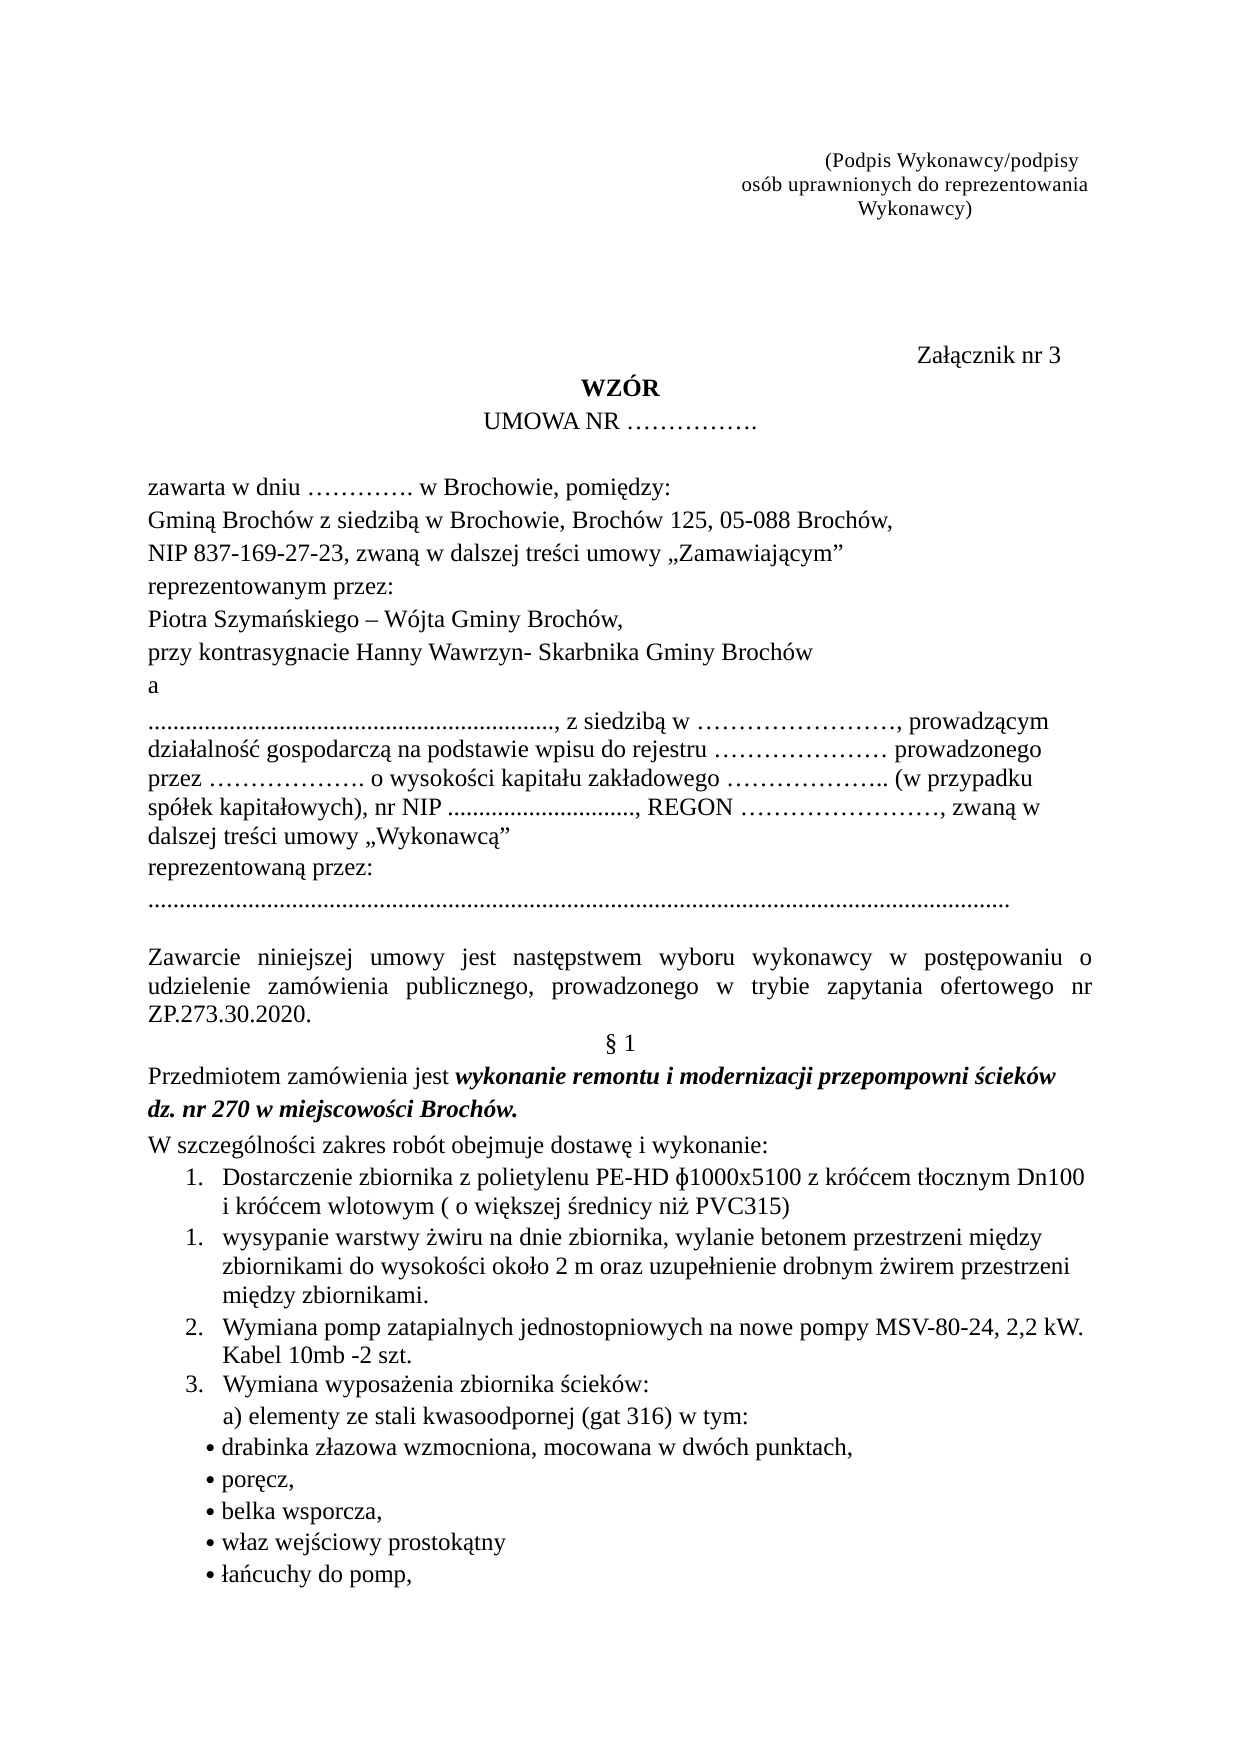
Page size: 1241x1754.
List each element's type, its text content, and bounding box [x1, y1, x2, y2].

text WZÓR [148, 373, 1093, 401]
text reprezentowanym przez: [148, 571, 1093, 599]
text przy kontrasygnacie Hanny Wawrzyn- Skarbnika Gminy Brochów [148, 637, 1093, 666]
text a) elementy ze stali kwasoodpornej (gat 316) w tym: [223, 1401, 1093, 1429]
list wysypanie warstwy żwiru na dnie zbiornika, wylanie betonem przestrzeni między zbiornikami do wysokości około 2 m oraz uzupełnienie drobnym żwirem przestrzeni między zbiornikami. [185, 1222, 1093, 1309]
list Dostarczenie zbiornika z polietylenu PE-HD ɸ1000x5100 z króćcem tłocznym Dn100 i króćcem wlotowym ( o większej średnicy niż PVC315) [185, 1162, 1093, 1219]
text .......................................................................................................................................... [148, 884, 1093, 913]
list belka wsporcza, [207, 1496, 1093, 1524]
text Gminą Brochów z siedzibą w Brochowie, Brochów 125, 05-088 Brochów, [148, 505, 1093, 533]
text ................................................................., z siedzibą w ……………………, prowadzącym działalność gospodarczą na podstawie wpisu do rejestru ………………… prowadzonego przez ………………. o wysokości kapitału zakładowego ……………….. (w przypadku spółek kapitałowych), nr NIP .............................., REGON ……………………, zwaną w dalszej treści umowy „Wykonawcą” [148, 706, 1093, 849]
list właz wejściowy prostokątny [207, 1527, 1093, 1556]
text NIP 837-169-27-23, zwaną w dalszej treści umowy „Zamawiającym” [148, 538, 1093, 567]
list łańcuchy do pomp, [207, 1559, 1093, 1588]
text § 1 [148, 1028, 1093, 1057]
list drabinka złazowa wzmocniona, mocowana w dwóch punktach, [207, 1432, 1093, 1461]
text Piotra Szymańskiego – Wójta Gminy Brochów, [148, 604, 1093, 633]
list Wymiana pomp zatapialnych jednostopniowych na nowe pompy MSV-80-24, 2,2 kW. Kabel 10mb -2 szt. [185, 1312, 1093, 1369]
list Wymiana wyposażenia zbiornika ścieków: [185, 1369, 1093, 1398]
text Przedmiotem zamówienia jest wykonanie remontu i modernizacji przepompowni ścieków dz. nr 270 w miejscowości Brochów. [148, 1061, 1093, 1123]
text W szczególności zakres robót obejmuje dostawę i wykonanie: [148, 1130, 1093, 1159]
text a [148, 670, 1093, 699]
text Załącznik nr 3 [811, 340, 1093, 368]
list poręcz, [207, 1464, 1093, 1493]
text Zawarcie niniejszej umowy jest następstwem wyboru wykonawcy w postępowaniu o udzielenie zamówienia publicznego, prowadzonego w trybie zapytania ofertowego nr ZP.273.30.2020. [148, 942, 1093, 1028]
text (Podpis Wykonawcy/podpisy osób uprawnionych do reprezentowania Wykonawcy) [738, 148, 1093, 220]
text zawarta w dniu …………. w Brochowie, pomiędzy: [148, 472, 1093, 501]
text UMOWA NR ……………. [148, 406, 1093, 434]
text reprezentowaną przez: [148, 852, 1093, 881]
